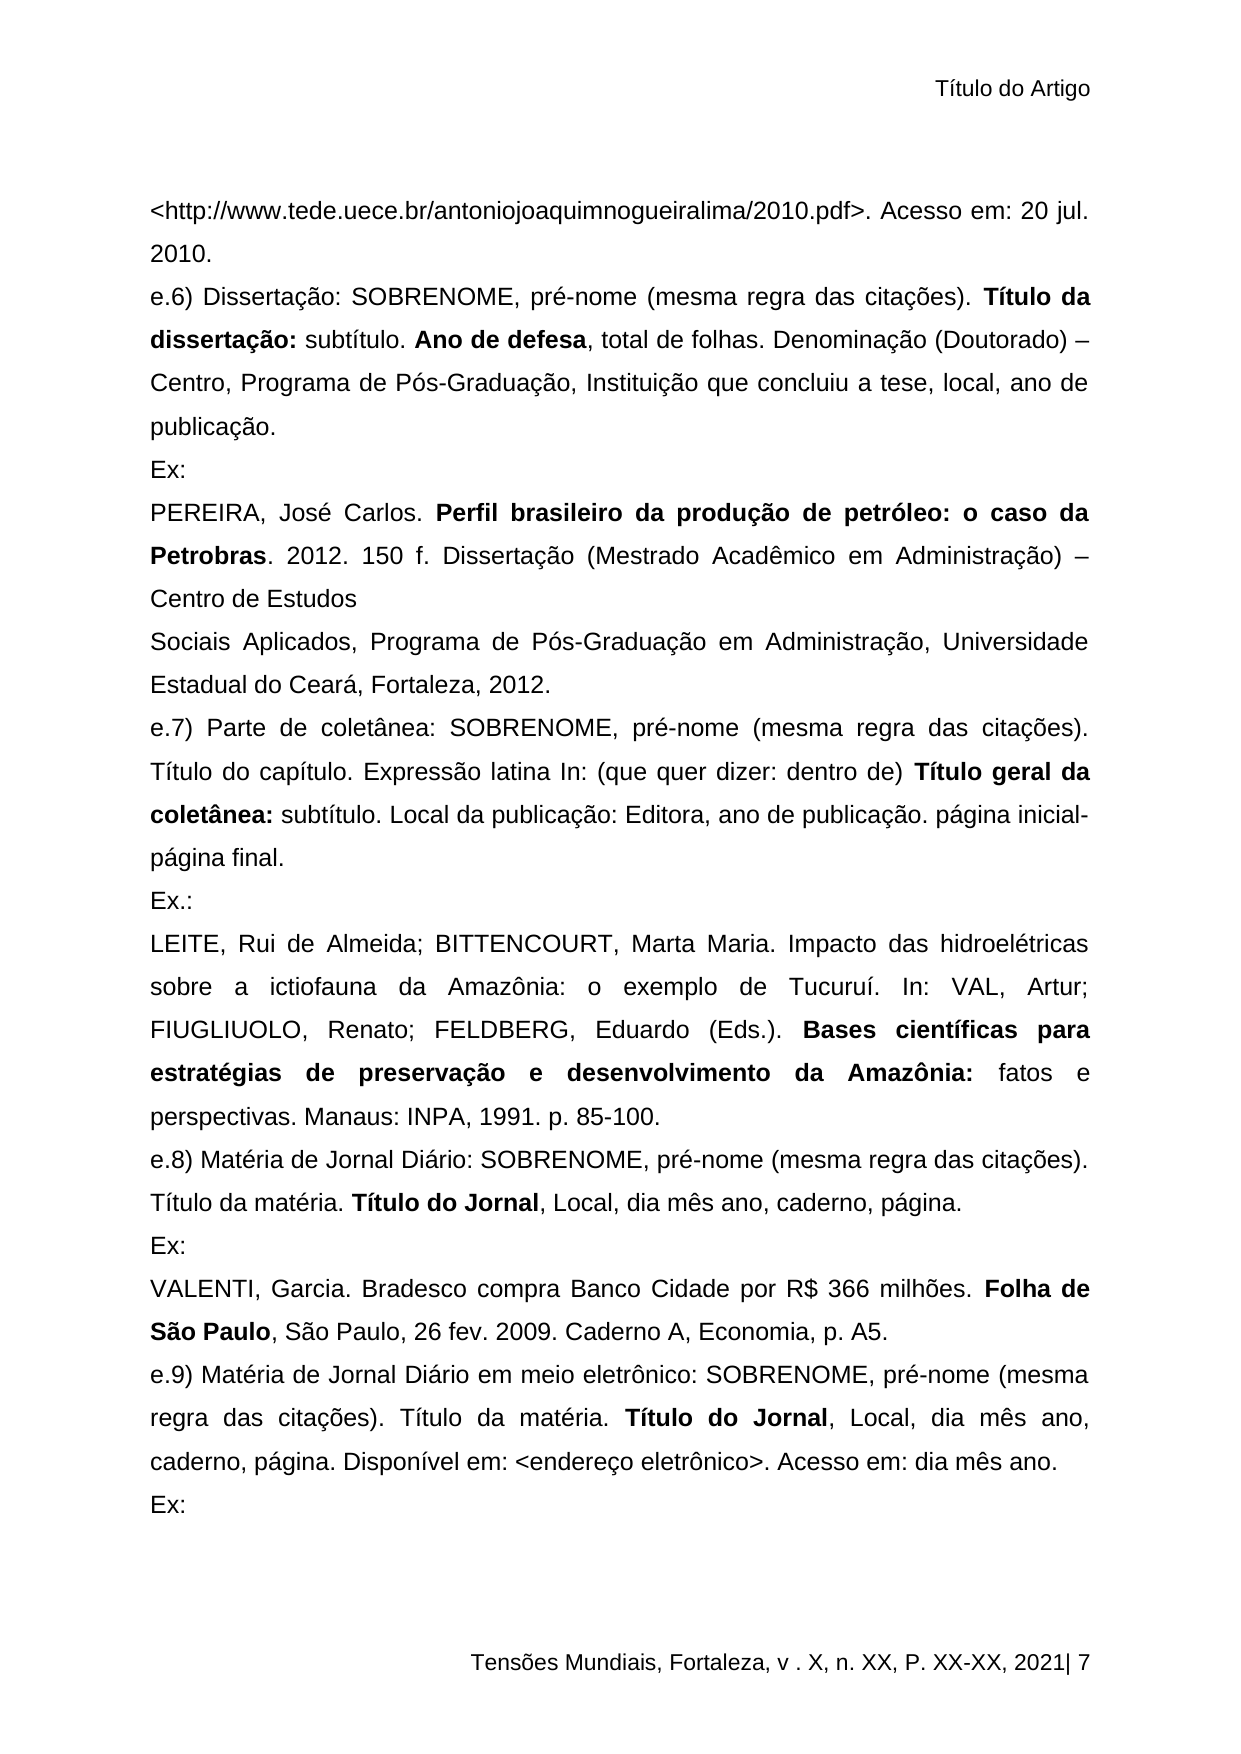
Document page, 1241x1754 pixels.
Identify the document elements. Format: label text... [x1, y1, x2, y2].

text e.8) Matéria de Jornal Diário: SOBRENOME, pré-nome (mesma regra das citações). Título da matéria. Título do Jornal, Local, dia mês ano, caderno, página. [150, 1144, 1090, 1216]
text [150, 196, 1090, 268]
text PEREIRA, José Carlos. Perfil brasileiro da produção de petróleo: o caso da Petrobras. 2012. 150 f. Dissertação (Mestrado Acadêmico em Administração) – Centro de Estudos [150, 498, 1090, 613]
text Ex: [150, 454, 1090, 483]
text e.9) Matéria de Jornal Diário em meio eletrônico: SOBRENOME, pré-nome (mesma regra das citações). Título da matéria. Título do Jornal, Local, dia mês ano, caderno, página. Disponível em: <endereço eletrônico>. Acesso em: dia mês ano. [150, 1360, 1090, 1475]
text Ex.: [150, 886, 1090, 914]
text Ex: [150, 1489, 1090, 1518]
text VALENTI, Garcia. Bradesco compra Banco Cidade por R$ 366 milhões. Folha de São Paulo, São Paulo, 26 fev. 2009. Caderno A, Economia, p. A5. [150, 1274, 1090, 1346]
text Ex: [150, 1231, 1090, 1259]
text LEITE, Rui de Almeida; BITTENCOURT, Marta Maria. Impacto das hidroelétricas sobre a ictiofauna da Amazônia: o exemplo de Tucuruí. In: VAL, Artur; FIUGLIUOLO, Renato; FELDBERG, Eduardo (Eds.). Bases científicas para estratégias de preservação e desenvolvimento da Amazônia: fatos e perspectivas. Manaus: INPA, 1991. p. 85-100. [150, 929, 1090, 1130]
text e.7) Parte de coletânea: SOBRENOME, pré-nome (mesma regra das citações). Título do capítulo. Expressão latina In: (que quer dizer: dentro de) Título geral da coletânea: subtítulo. Local da publicação: Editora, ano de publicação. página inicial-página final. [150, 713, 1090, 871]
text e.6) Dissertação: SOBRENOME, pré-nome (mesma regra das citações). Título da dissertação: subtítulo. Ano de defesa, total de folhas. Denominação (Doutorado) – Centro, Programa de Pós-Graduação, Instituição que concluiu a tese, local, ano de publicação. [150, 282, 1090, 440]
text Sociais Aplicados, Programa de Pós-Graduação em Administração, Universidade Estadual do Ceará, Fortaleza, 2012. [150, 627, 1090, 699]
